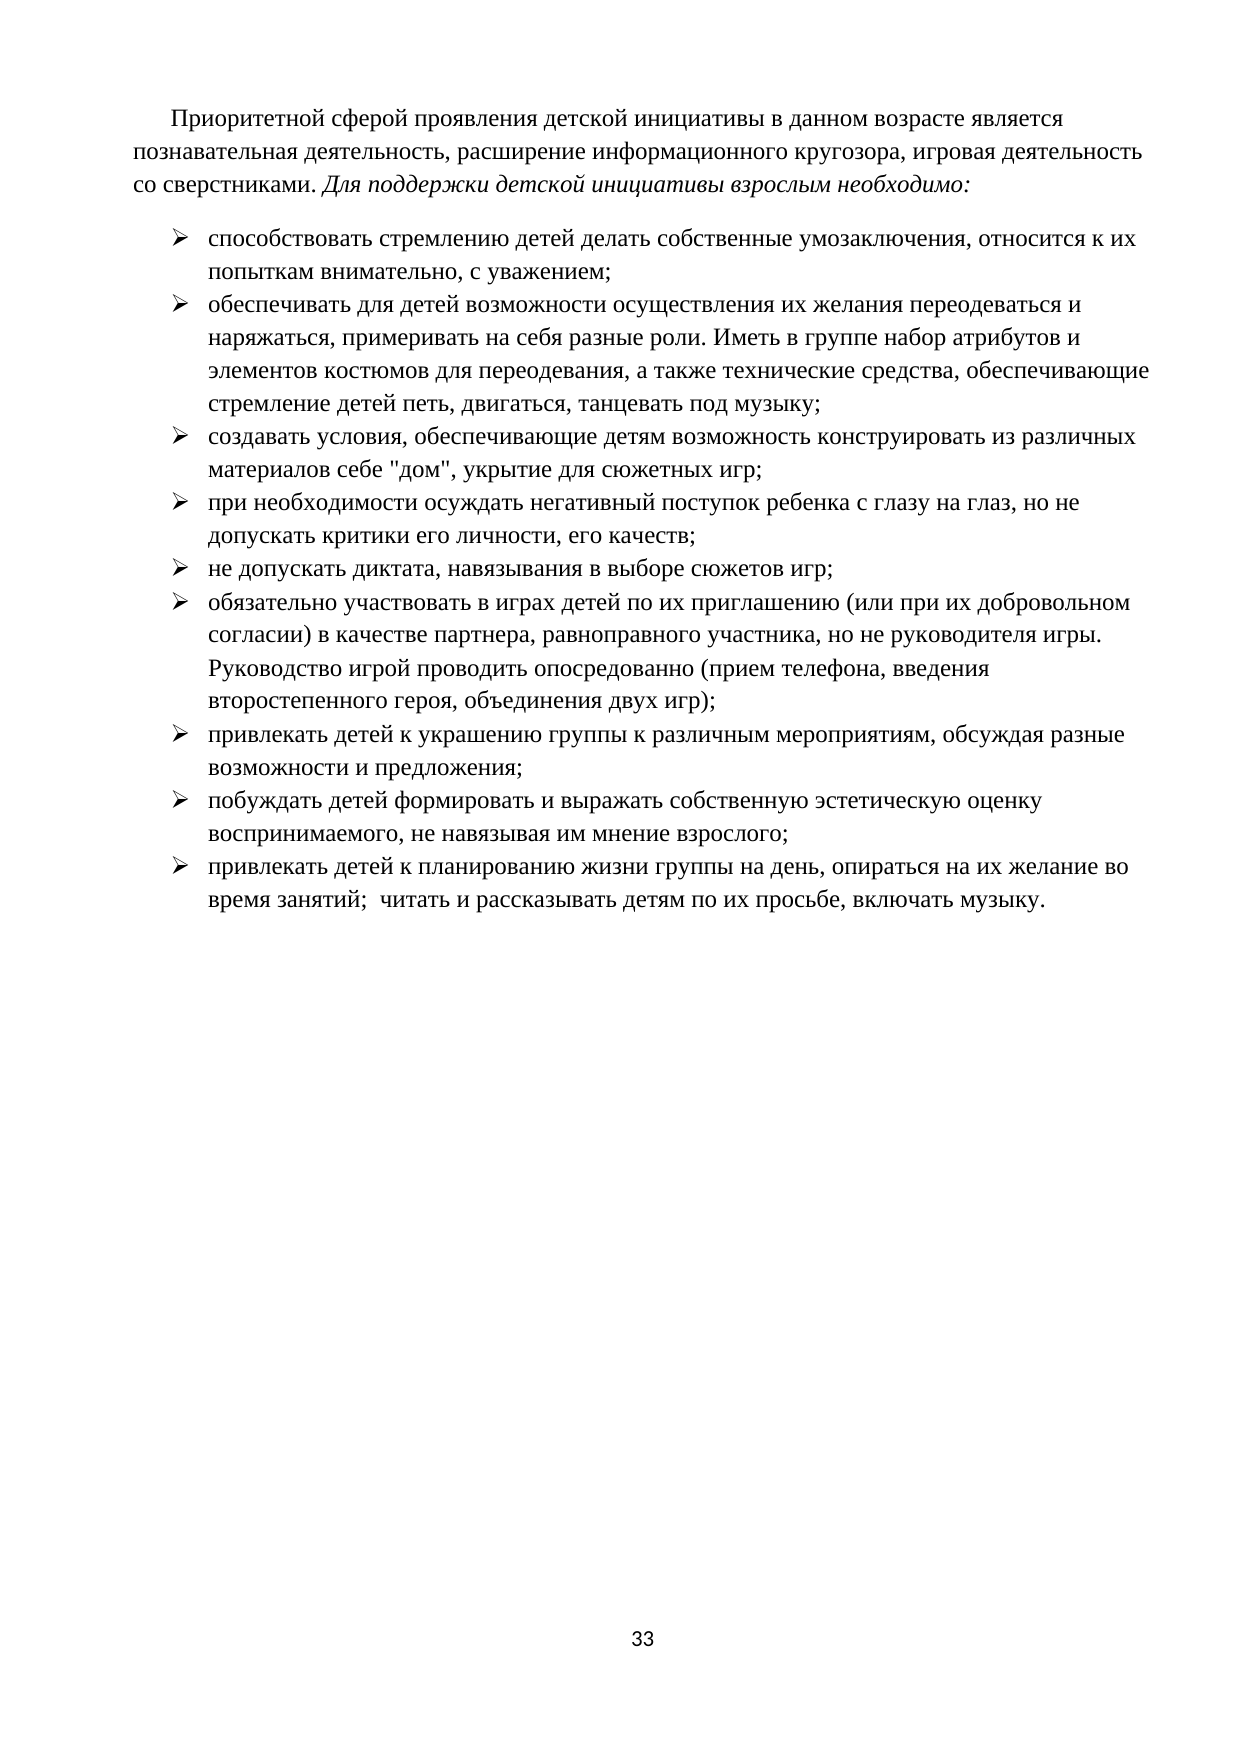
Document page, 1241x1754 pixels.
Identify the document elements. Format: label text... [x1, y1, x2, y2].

list побуждать детей формировать и выражать собственную эстетическую оценку воспринимаемого, не навязывая им мнение взрослого; [170, 785, 1152, 846]
list создавать условия, обеспечивающие детям возможность конструировать из различных материалов себе "дом", укрытие для сюжетных игр; [170, 421, 1152, 483]
list способствовать стремлению детей делать собственные умозаключения, относится к их попыткам внимательно, с уважением; [170, 223, 1152, 285]
text Приоритетной сферой проявления детской инициативы в данном возрасте является познавательная деятельность, расширение информационного кругозора, игровая деятельность со сверстниками. Для поддержки детской инициативы взрослым необходимо: [133, 103, 1152, 198]
list обеспечивать для детей возможности осуществления их желания переодеваться и наряжаться, примеривать на себя разные роли. Иметь в группе набор атрибутов и элементов костюмов для переодевания, а также технические средства, обеспечивающие стремление детей петь, двигаться, танцевать под музыку; [170, 289, 1152, 417]
list обязательно участвовать в играх детей по их приглашению (или при их добровольном согласии) в качестве партнера, равноправного участника, но не руководителя игры. Руководство игрой проводить опосредованно (прием телефона, введения второстепенного героя, объединения двух игр); [170, 587, 1152, 714]
list привлекать детей к украшению группы к различным мероприятиям, обсуждая разные возможности и предложения; [170, 719, 1152, 780]
list при необходимости осуждать негативный поступок ребенка с глазу на глаз, но не допускать критики его личности, его качеств; [170, 487, 1152, 549]
list привлекать детей к планированию жизни группы на день, опираться на их желание во время занятий; читать и рассказывать детям по их просьбе, включать музыку. [170, 851, 1152, 912]
list не допускать диктата, навязывания в выборе сюжетов игр; [170, 553, 1152, 582]
